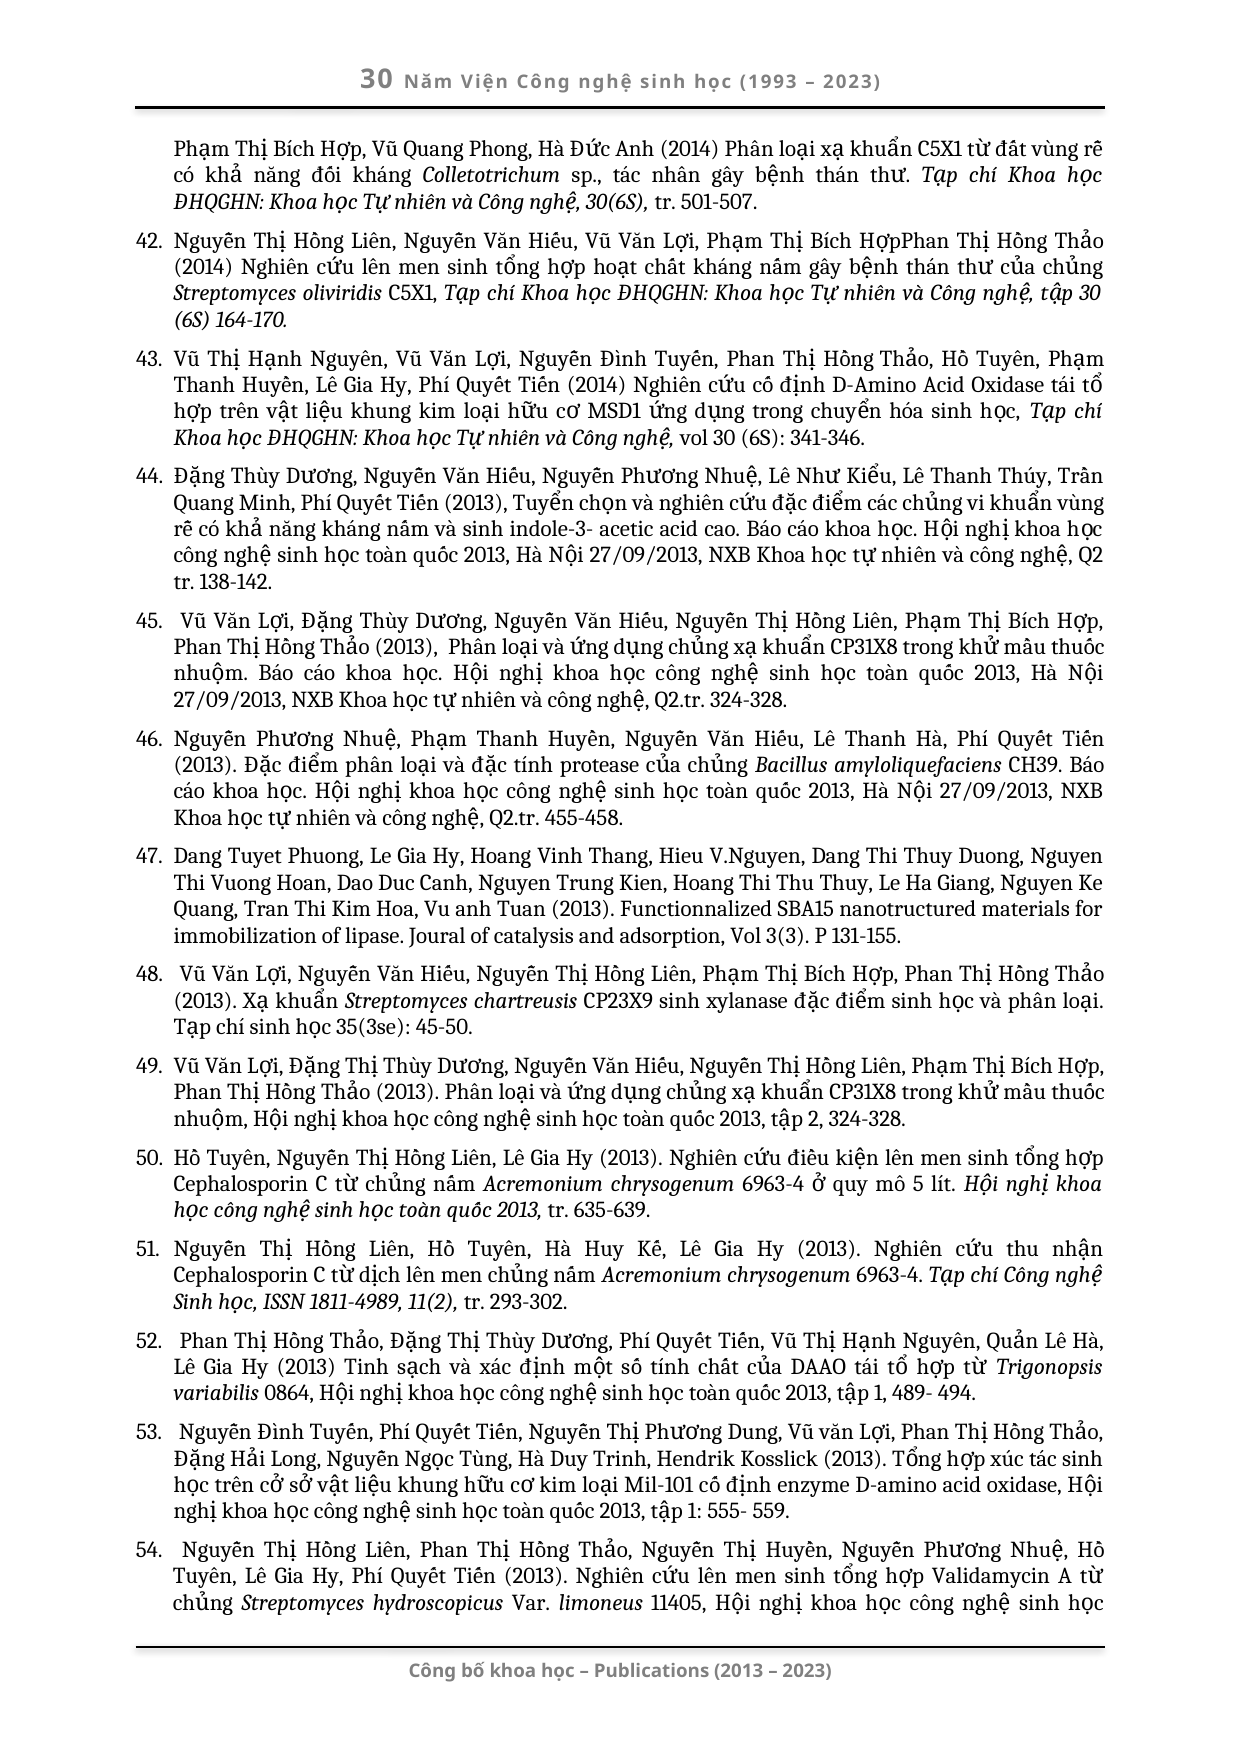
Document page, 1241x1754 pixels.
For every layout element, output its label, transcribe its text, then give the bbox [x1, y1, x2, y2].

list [136, 1537, 1104, 1616]
list Dang Tuyet Phuong, Le Gia Hy, Hoang Vinh Thang, Hieu V.Nguyen, Dang Thi Thuy Duong, Nguyen Thi Vuong Hoan, Dao Duc Canh, Nguyen Trung Kien, Hoang Thi Thu Thuy, Le Ha Giang, Nguyen Ke Quang, Tran Thi Kim Hoa, Vu anh Tuan (2013). Functionnalized SBA15 nanotructured materials for immobilization of lipase. Joural of catalysis and adsorption, Vol 3(3). P 131-155. [136, 843, 1104, 949]
list Phan Thị Hồng Thảo, Đặng Thị Thùy Dương, Phí Quyết Tiến, Vũ Thị Hạnh Nguyên, Quản Lê Hà, Lê Gia Hy (2013) Tinh sạch và xác định một số tính chất của DAAO tái tổ hợp từ Trigonopsis variabilis 0864, Hội nghị khoa học công nghệ sinh học toàn quốc 2013, tập 1, 489- 494. [136, 1327, 1104, 1407]
list Vũ Văn Lợi, Đặng Thị Thùy Dương, Nguyễn Văn Hiếu, Nguyễn Thị Hồng Liên, Phạm Thị Bích Hợp, Phan Thị Hồng Thảo (2013). Phân loại và ứng dụng chủng xạ khuẩn CP31X8 trong khử mầu thuốc nhuộm, Hội nghị khoa học công nghệ sinh học toàn quốc 2013, tập 2, 324-328. [136, 1053, 1104, 1132]
list Vũ Văn Lợi, Nguyễn Văn Hiếu, Nguyễn Thị Hồng Liên, Phạm Thị Bích Hợp, Phan Thị Hồng Thảo (2013). Xạ khuẩn Streptomyces chartreusis CP23X9 sinh xylanase đặc điểm sinh học và phân loại. Tạp chí sinh học 35(3se): 45-50. [136, 961, 1104, 1040]
list Nguyễn Thị Hồng Liên, Nguyễn Văn Hiếu, Vũ Văn Lợi, Phạm Thị Bích HợpPhan Thị Hồng Thảo (2014) Nghiên cứu lên men sinh tổng hợp hoạt chất kháng nấm gây bệnh thán thư của chủng Streptomyces oliviridis C5X1, Tạp chí Khoa học ĐHQGHN: Khoa học Tự nhiên và Công nghệ, tập 30 (6S) 164-170. [136, 227, 1104, 333]
list Nguyễn Đình Tuyến, Phí Quyết Tiến, Nguyễn Thị Phương Dung, Vũ văn Lợi, Phan Thị Hồng Thảo, Đặng Hải Long, Nguyễn Ngọc Tùng, Hà Duy Trinh, Hendrik Kosslick (2013). Tổng hợp xúc tác sinh học trên cở sở vật liệu khung hữu cơ kim loại Mil-101 cố định enzyme D-amino acid oxidase, Hội nghị khoa học công nghệ sinh học toàn quốc 2013, tập 1: 555- 559. [136, 1419, 1104, 1524]
list Đặng Thùy Dương, Nguyễn Văn Hiếu, Nguyễn Phương Nhuệ, Lê Như Kiểu, Lê Thanh Thúy, Trần Quang Minh, Phí Quyết Tiến (2013), Tuyển chọn và nghiên cứu đặc điểm các chủng vi khuẩn vùng rễ có khả năng kháng nấm và sinh indole-3- acetic acid cao. Báo cáo khoa học. Hội nghị khoa học công nghệ sinh học toàn quốc 2013, Hà Nội 27/09/2013, NXB Khoa học tự nhiên và công nghệ, Q2 tr. 138-142. [136, 463, 1104, 595]
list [136, 136, 1104, 215]
list Hồ Tuyên, Nguyễn Thị Hồng Liên, Lê Gia Hy (2013). Nghiên cứu điều kiện lên men sinh tổng hợp Cephalosporin C từ chủng nấm Acremonium chrysogenum 6963-4 ở quy mô 5 lít. Hội nghị khoa học công nghệ sinh học toàn quốc 2013, tr. 635-639. [136, 1144, 1104, 1223]
list Vũ Thị Hạnh Nguyên, Vũ Văn Lợi, Nguyễn Đình Tuyến, Phan Thị Hồng Thảo, Hồ Tuyên, Phạm Thanh Huyền, Lê Gia Hy, Phí Quyết Tiến (2014) Nghiên cứu cố định D-Amino Acid Oxidase tái tổ hợp trên vật liệu khung kim loại hữu cơ MSD1 ứng dụng trong chuyển hóa sinh học, Tạp chí Khoa học ĐHQGHN: Khoa học Tự nhiên và Công nghệ, vol 30 (6S): 341-346. [136, 345, 1104, 451]
list Nguyễn Thị Hồng Liên, Hồ Tuyên, Hà Huy Kế, Lê Gia Hy (2013). Nghiên cứu thu nhận Cephalosporin C từ dịch lên men chủng nấm Acremonium chrysogenum 6963-4. Tạp chí Công nghệ Sinh học, ISSN 1811-4989, 11(2), tr. 293-302. [136, 1236, 1104, 1315]
list Vũ Văn Lợi, Đặng Thùy Dương, Nguyễn Văn Hiếu, Nguyễn Thị Hồng Liên, Phạm Thị Bích Hợp, Phan Thị Hồng Thảo (2013), Phân loại và ứng dụng chủng xạ khuẩn CP31X8 trong khử mầu thuốc nhuộm. Báo cáo khoa học. Hội nghị khoa học công nghệ sinh học toàn quốc 2013, Hà Nội 27/09/2013, NXB Khoa học tự nhiên và công nghệ, Q2.tr. 324-328. [136, 607, 1104, 713]
list Nguyễn Phương Nhuệ, Phạm Thanh Huyền, Nguyễn Văn Hiếu, Lê Thanh Hà, Phí Quyết Tiến (2013). Đặc điểm phân loại và đặc tính protease của chủng Bacillus amyloliquefaciens CH39. Báo cáo khoa học. Hội nghị khoa học công nghệ sinh học toàn quốc 2013, Hà Nội 27/09/2013, NXB Khoa học tự nhiên và công nghệ, Q2.tr. 455-458. [136, 725, 1104, 831]
